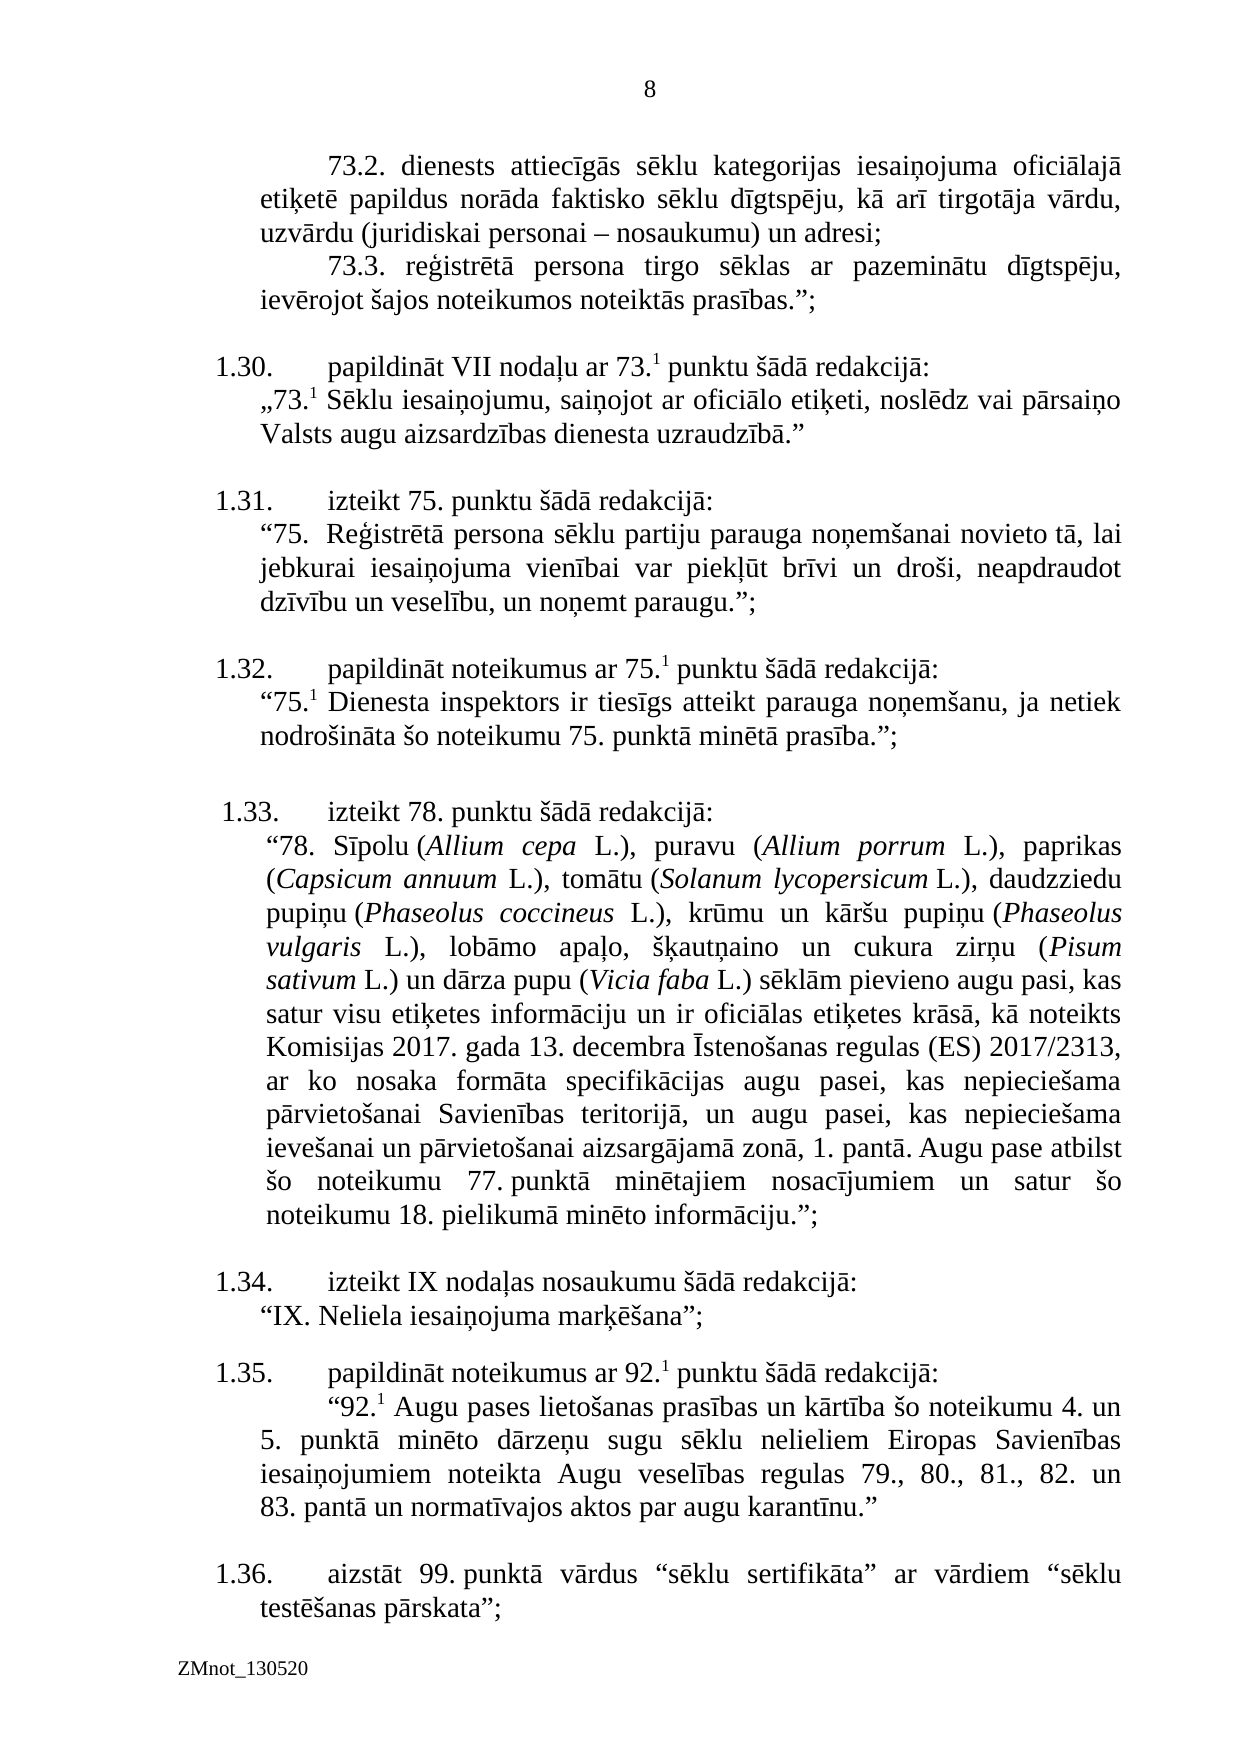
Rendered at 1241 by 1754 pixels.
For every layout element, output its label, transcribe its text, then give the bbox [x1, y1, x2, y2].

list papildināt noteikumus ar 92.1 punktu šādā redakcijā: [215, 1355, 1122, 1389]
list aizstāt 99. punktā vārdus “sēklu sertifikāta” ar vārdiem “sēklu testēšanas pārskata”; [215, 1556, 1122, 1623]
list 73.3. reģistrētā persona tirgo sēklas ar pazeminātu dīgtspēju, ievērojot šajos noteikumos noteiktās prasības.”; [260, 248, 1122, 315]
list papildināt noteikumus ar 75.1 punktu šādā redakcijā: [215, 651, 1122, 684]
list „73.1 Sēklu iesaiņojumu, saiņojot ar oficiālo etiķeti, noslēdz vai pārsaiņo Valsts augu aizsardzības dienesta uzraudzībā.” [260, 382, 1122, 449]
list “78. Sīpolu (Allium cepa L.), puravu (Allium porrum L.), paprikas (Capsicum annuum L.), tomātu (Solanum lycopersicum L.), daudzziedu pupiņu (Phaseolus coccineus L.), krūmu un kāršu pupiņu (Phaseolus vulgaris L.), lobāmo apaļo, šķautņaino un cukura zirņu (Pisum sativum L.) un dārza pupu (Vicia faba L.) sēklām pievieno augu pasi, kas satur visu etiķetes informāciju un ir oficiālas etiķetes krāsā, kā noteikts Komisijas 2017. gada 13. decembra Īstenošanas regulas (ES) 2017/2313, ar ko nosaka formāta specifikācijas augu pasei, kas nepieciešama pārvietošanai Savienības teritorijā, un augu pasei, kas nepieciešama ievešanai un pārvietošanai aizsargājamā zonā, 1. pantā. Augu pase atbilst šo noteikumu 77. punktā minētajiem nosacījumiem un satur šo noteikumu 18. pielikumā minēto informāciju.”; [266, 828, 1122, 1231]
list 73.2. dienests attiecīgās sēklu kategorijas iesaiņojuma oficiālajā etiķetē papildus norāda faktisko sēklu dīgtspēju, kā arī tirgotāja vārdu, uzvārdu (juridiskai personai – nosaukumu) un adresi; [260, 148, 1122, 248]
list “IX. Neliela iesaiņojuma marķēšana”; [260, 1298, 1122, 1331]
list izteikt IX nodaļas nosaukumu šādā redakcijā: [215, 1264, 1122, 1298]
list “75. Reģistrētā persona sēklu partiju parauga noņemšanai novieto tā, lai jebkurai iesaiņojuma vienībai var piekļūt brīvi un droši, neapdraudot dzīvību un veselību, un noņemt paraugu.”; [260, 517, 1122, 617]
list izteikt 75. punktu šādā redakcijā: [215, 483, 1122, 517]
list “75.1 Dienesta inspektors ir tiesīgs atteikt parauga noņemšanu, ja netiek nodrošināta šo noteikumu 75. punktā minētā prasība.”; [260, 684, 1122, 751]
list papildināt VII nodaļu ar 73.1 punktu šādā redakcijā: [215, 349, 1122, 382]
list izteikt 78. punktu šādā redakcijā: [221, 794, 1122, 828]
list “92.1 Augu pases lietošanas prasības un kārtība šo noteikumu 4. un 5. punktā minēto dārzeņu sugu sēklu nelieliem Eiropas Savienības iesaiņojumiem noteikta Augu veselības regulas 79., 80., 81., 82. un 83. pantā un normatīvajos aktos par augu karantīnu.” [260, 1389, 1122, 1523]
